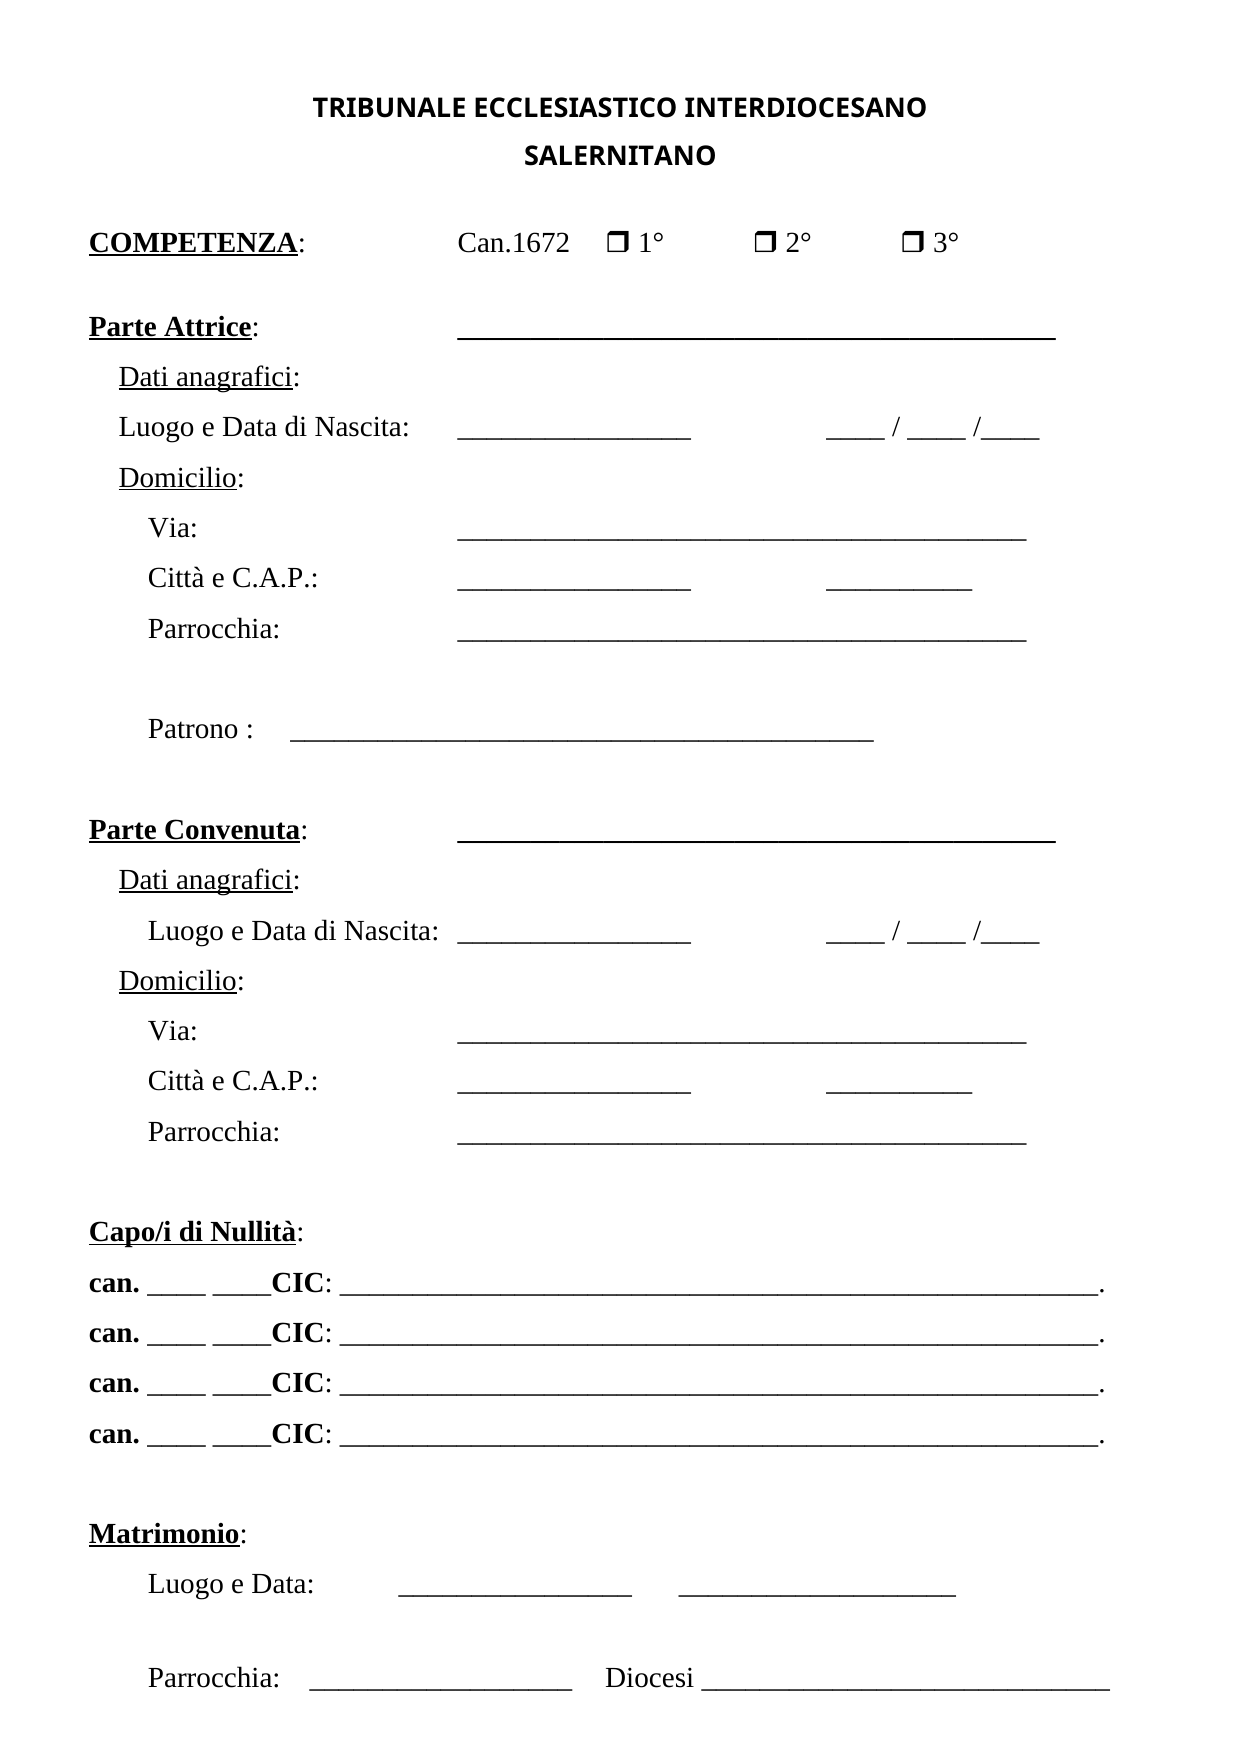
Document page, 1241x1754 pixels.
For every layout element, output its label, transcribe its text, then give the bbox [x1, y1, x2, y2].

text COMPETENZA: Can.1672 1° 2° 3° [89, 225, 1152, 258]
text Via: _______________________________________ [148, 1013, 1152, 1047]
text Parte Convenuta: _________________________________________ [89, 812, 1152, 846]
text Parrocchia: _______________________________________ [148, 611, 1152, 644]
text Capo/i di Nullità: [89, 1214, 1152, 1248]
text Città e C.A.P.: ________________ __________ [148, 1063, 1152, 1097]
text Luogo e Data di Nascita: ________________ ____ / ____ /____ [148, 913, 1152, 946]
text Patrono : ________________________________________ [89, 711, 1152, 745]
subtitle SALERNITANO [89, 137, 1152, 173]
text Domicilio: [118, 963, 1152, 996]
text Parrocchia: _______________________________________ [148, 1114, 1152, 1147]
subtitle TRIBUNALE ECCLESIASTICO INTERDIOCESANO [89, 89, 1152, 126]
text Matrimonio: [89, 1516, 1152, 1550]
text Dati anagrafici: [118, 862, 1152, 896]
text can. ____ ____CIC: ____________________________________________________. [89, 1365, 1152, 1399]
text Domicilio: [89, 460, 1152, 493]
text can. ____ ____CIC: ____________________________________________________. [89, 1416, 1152, 1449]
text Parrocchia: __________________ Diocesi ____________________________ [148, 1661, 1152, 1694]
text Luogo e Data: ________________ ___________________ [148, 1567, 1152, 1600]
text Parte Attrice: _________________________________________ [89, 309, 1152, 342]
text Dati anagrafici: [118, 359, 1152, 393]
text Luogo e Data di Nascita: ________________ ____ / ____ /____ [89, 409, 1152, 443]
text can. ____ ____CIC: ____________________________________________________. [89, 1265, 1152, 1298]
text can. ____ ____CIC: ____________________________________________________. [89, 1315, 1152, 1349]
text Via: _______________________________________ [148, 510, 1152, 544]
text Città e C.A.P.: ________________ __________ [148, 560, 1152, 594]
